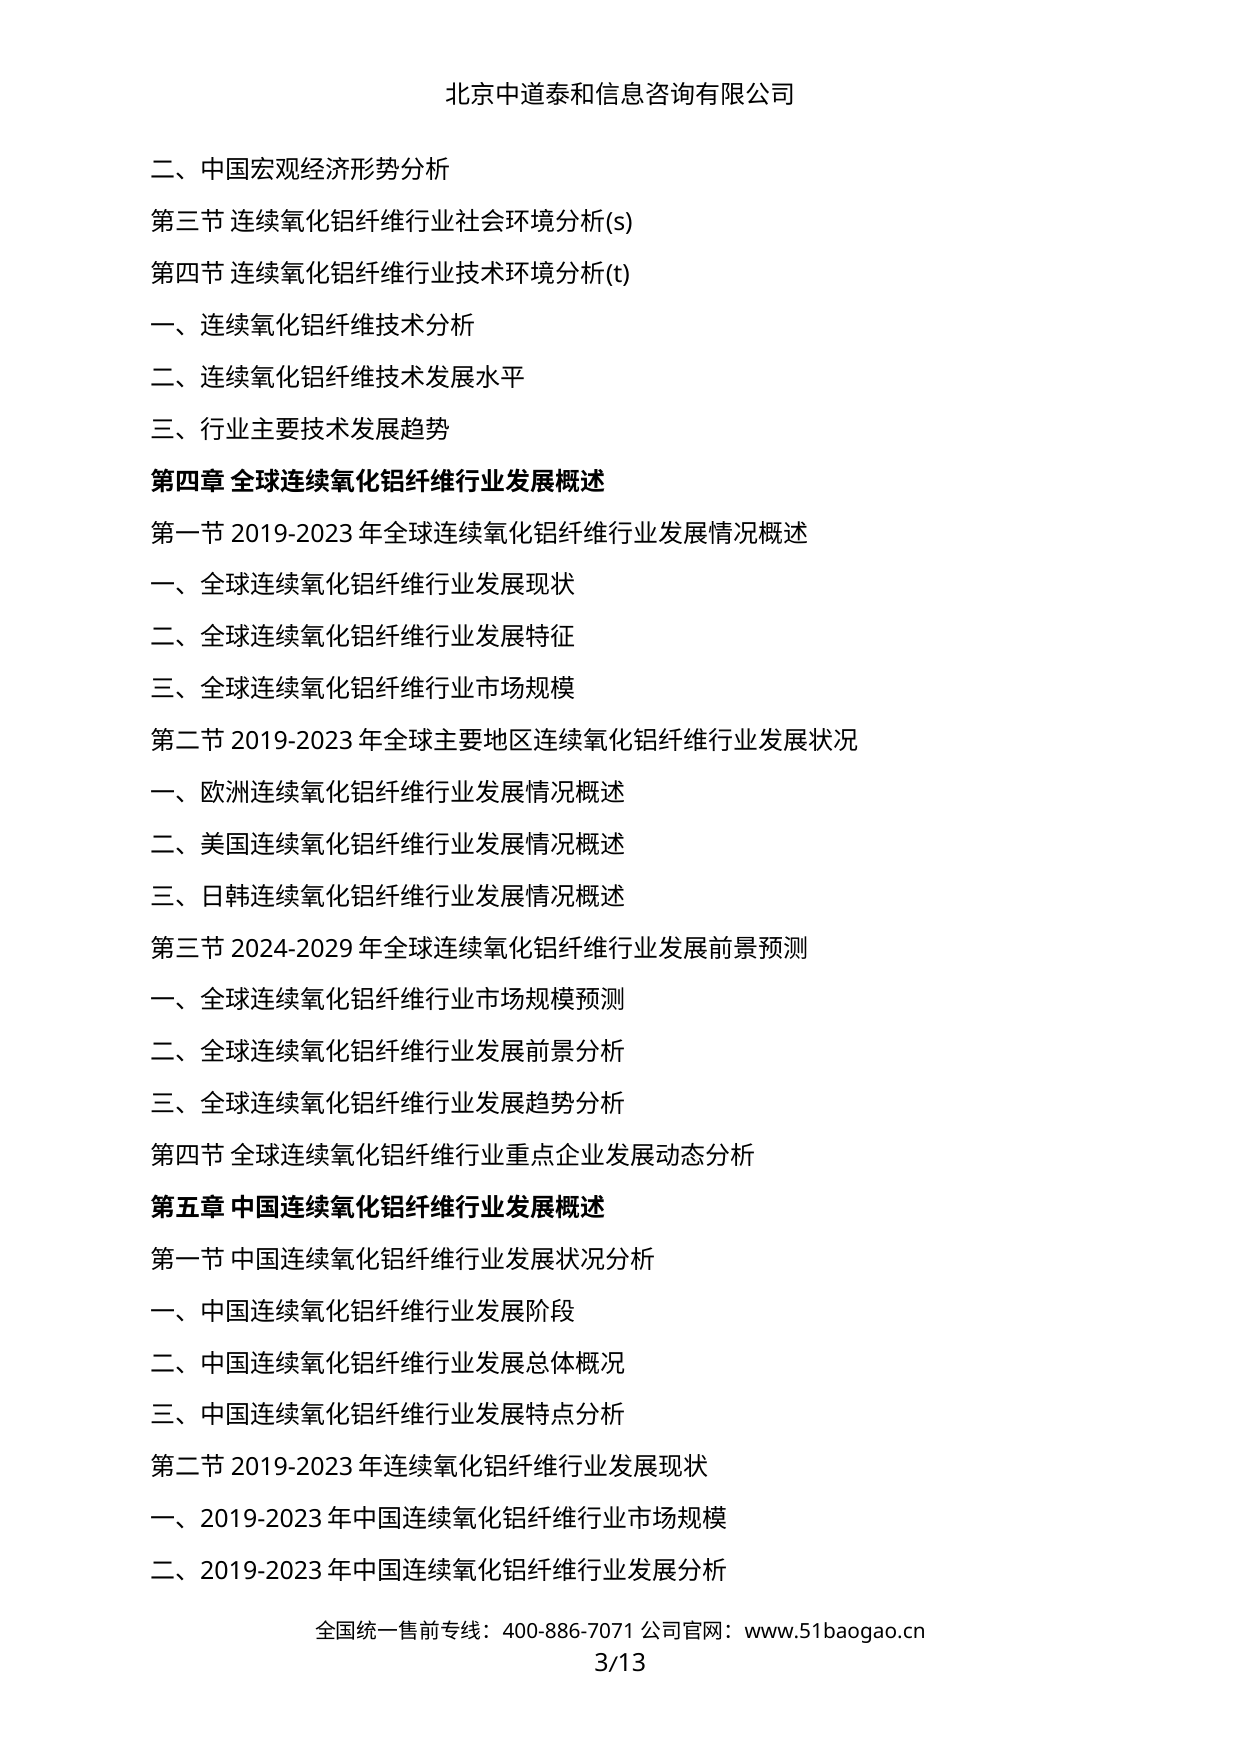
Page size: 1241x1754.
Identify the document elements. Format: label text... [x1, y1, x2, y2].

text 二、2019-2023年中国连续氧化铝纤维行业发展分析 [150, 1551, 1090, 1587]
text 一、全球连续氧化铝纤维行业市场规模预测 [150, 980, 1090, 1016]
text 第一节 2019-2023年全球连续氧化铝纤维行业发展情况概述 [150, 513, 1090, 549]
text 三、中国连续氧化铝纤维行业发展特点分析 [150, 1395, 1090, 1431]
text 第四章 全球连续氧化铝纤维行业发展概述 [150, 461, 1090, 497]
text 三、全球连续氧化铝纤维行业市场规模 [150, 669, 1090, 705]
text 一、欧洲连续氧化铝纤维行业发展情况概述 [150, 772, 1090, 809]
text 一、连续氧化铝纤维技术分析 [150, 306, 1090, 342]
text 第三节 连续氧化铝纤维行业社会环境分析(s) [150, 202, 1090, 238]
text 第三节 2024-2029年全球连续氧化铝纤维行业发展前景预测 [150, 928, 1090, 964]
text 二、连续氧化铝纤维技术发展水平 [150, 357, 1090, 394]
text 第五章 中国连续氧化铝纤维行业发展概述 [150, 1187, 1090, 1224]
text 第二节 2019-2023年连续氧化铝纤维行业发展现状 [150, 1447, 1090, 1483]
text 三、日韩连续氧化铝纤维行业发展情况概述 [150, 876, 1090, 912]
text 二、中国宏观经济形势分析 [150, 150, 1090, 186]
text 第四节 全球连续氧化铝纤维行业重点企业发展动态分析 [150, 1136, 1090, 1172]
text 一、全球连续氧化铝纤维行业发展现状 [150, 565, 1090, 601]
text 三、行业主要技术发展趋势 [150, 409, 1090, 446]
text 第二节 2019-2023年全球主要地区连续氧化铝纤维行业发展状况 [150, 721, 1090, 757]
text 三、全球连续氧化铝纤维行业发展趋势分析 [150, 1084, 1090, 1120]
text 二、全球连续氧化铝纤维行业发展前景分析 [150, 1032, 1090, 1068]
text 一、中国连续氧化铝纤维行业发展阶段 [150, 1291, 1090, 1327]
text 二、美国连续氧化铝纤维行业发展情况概述 [150, 824, 1090, 861]
text 一、2019-2023年中国连续氧化铝纤维行业市场规模 [150, 1499, 1090, 1535]
text 第四节 连续氧化铝纤维行业技术环境分析(t) [150, 254, 1090, 290]
text 第一节 中国连续氧化铝纤维行业发展状况分析 [150, 1239, 1090, 1276]
text 二、中国连续氧化铝纤维行业发展总体概况 [150, 1343, 1090, 1379]
text 二、全球连续氧化铝纤维行业发展特征 [150, 617, 1090, 653]
